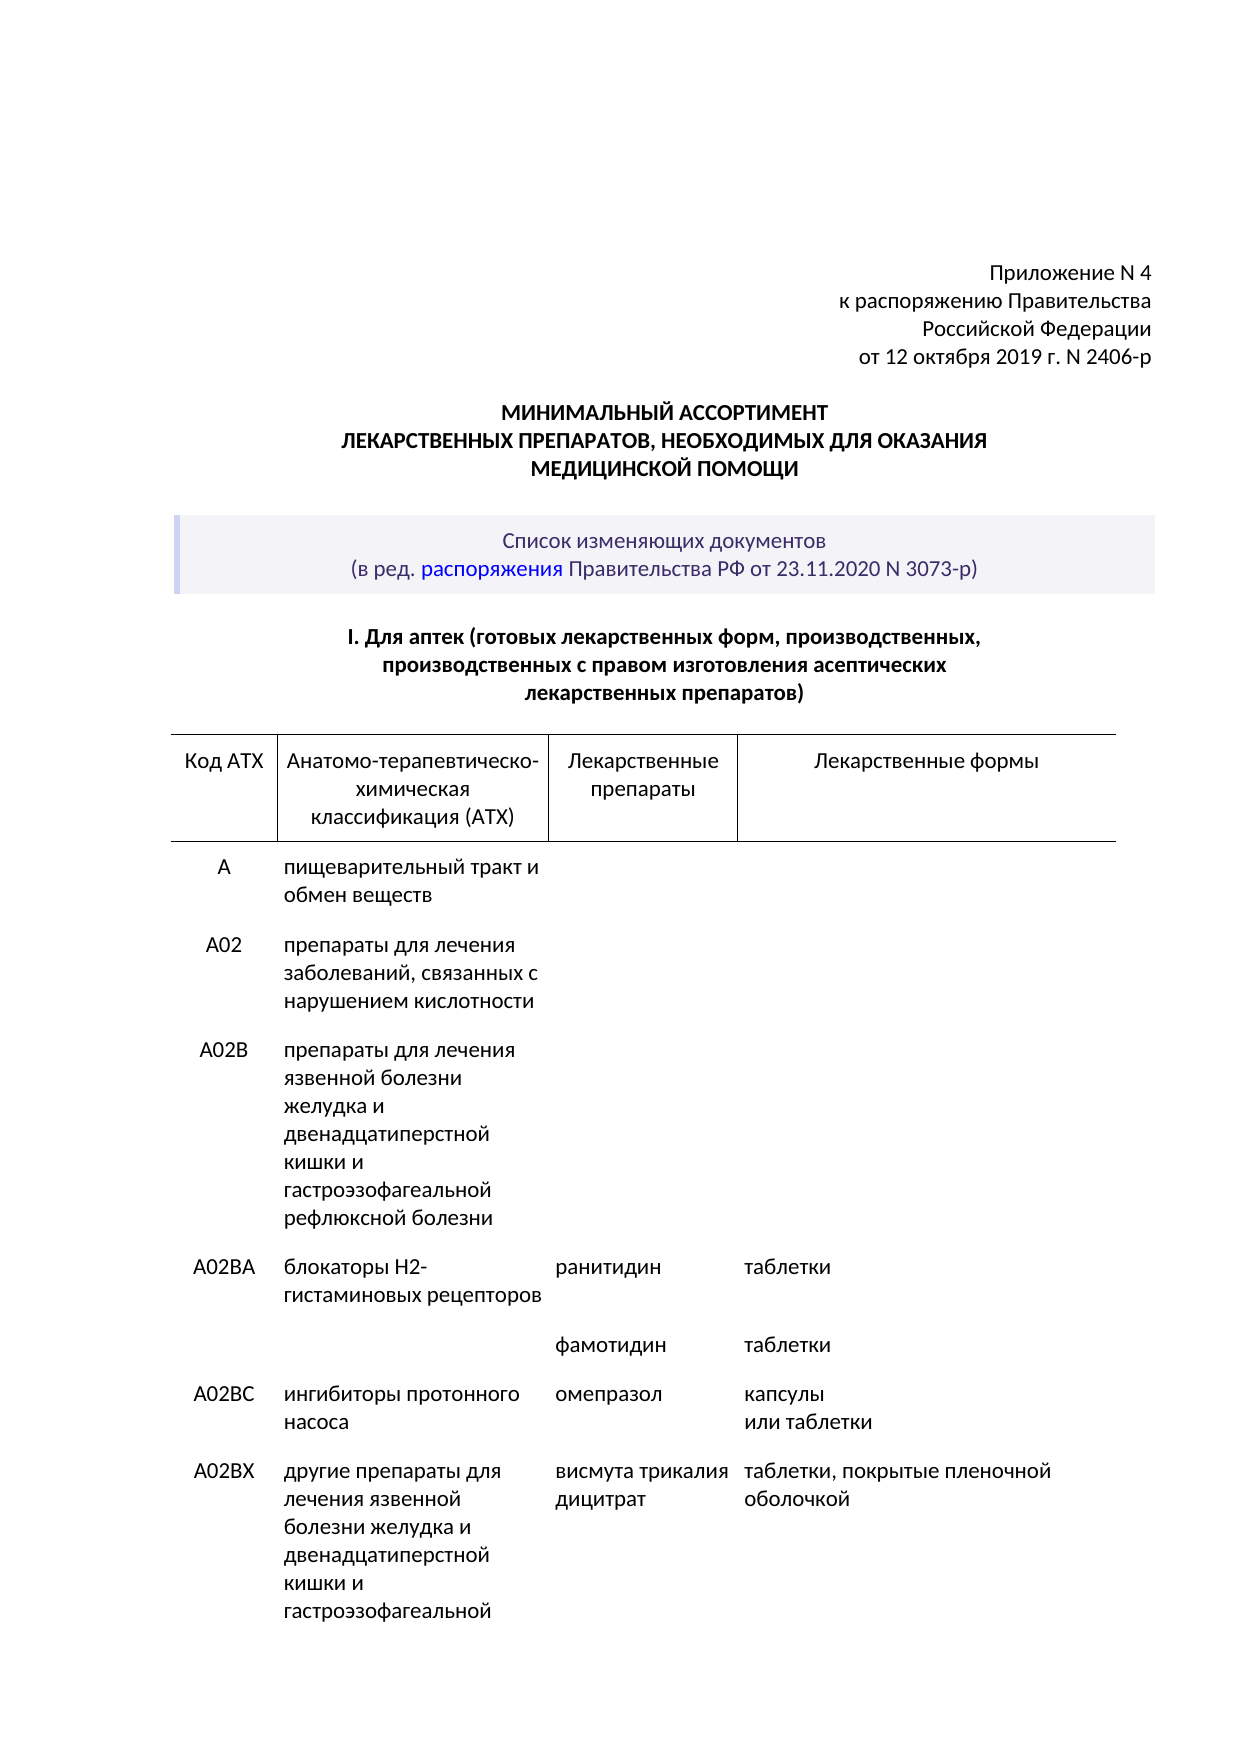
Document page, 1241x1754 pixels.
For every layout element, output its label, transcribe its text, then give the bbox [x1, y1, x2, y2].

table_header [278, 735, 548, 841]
text от 12 октября 2019 г. N 2406-р [177, 342, 1152, 370]
title I. Для аптек (готовых лекарственных форм, производственных, [177, 622, 1152, 650]
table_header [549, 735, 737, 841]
title ЛЕКАРСТВЕННЫХ ПРЕПАРАТОВ, НЕОБХОДИМЫХ ДЛЯ ОКАЗАНИЯ [177, 426, 1152, 454]
text Приложение N 4 [177, 258, 1152, 286]
title лекарственных препаратов) [177, 678, 1152, 706]
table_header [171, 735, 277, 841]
title производственных с правом изготовления асептических [177, 650, 1152, 678]
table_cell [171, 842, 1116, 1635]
text к распоряжению Правительства [177, 286, 1152, 314]
text Российской Федерации [177, 314, 1152, 342]
title МИНИМАЛЬНЫЙ АССОРТИМЕНТ [177, 398, 1152, 426]
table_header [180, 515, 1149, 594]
title МЕДИЦИНСКОЙ ПОМОЩИ [177, 454, 1152, 482]
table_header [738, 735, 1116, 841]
